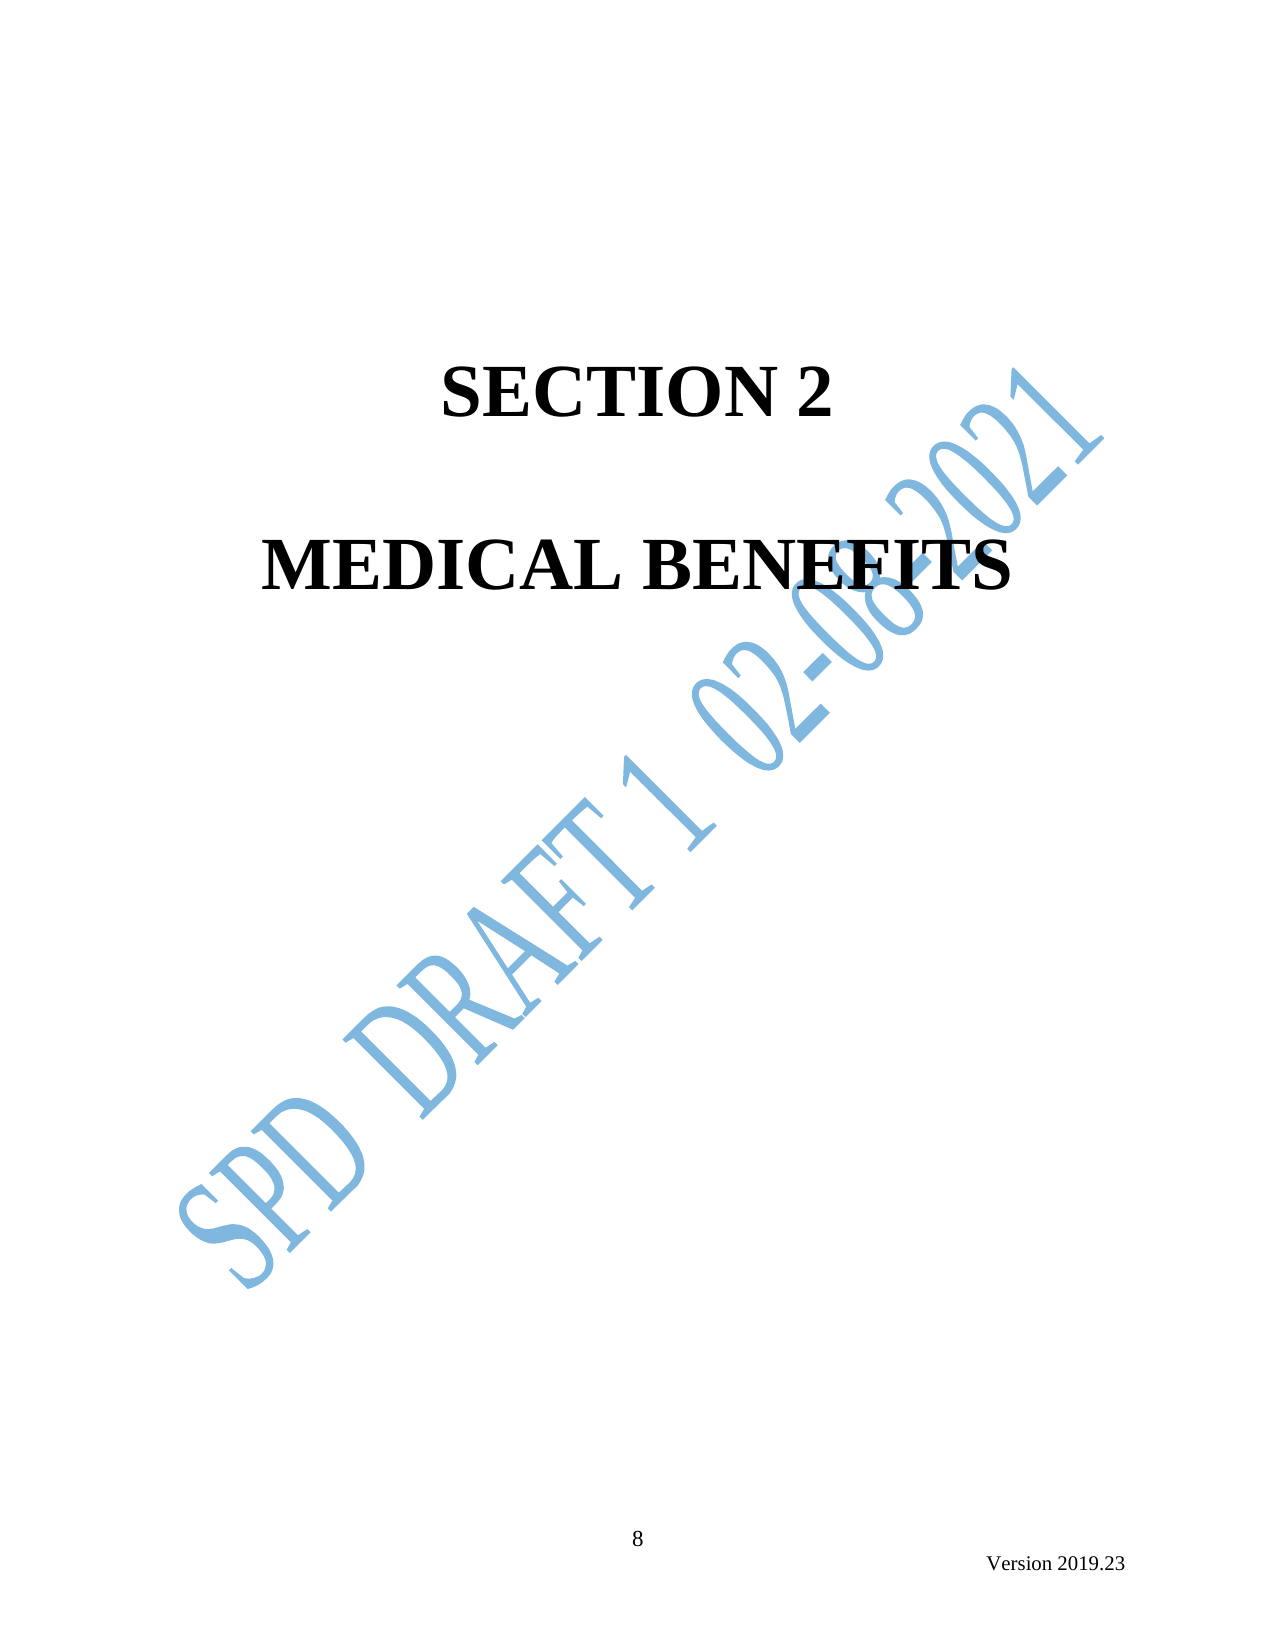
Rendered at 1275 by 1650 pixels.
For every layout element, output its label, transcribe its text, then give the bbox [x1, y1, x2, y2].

text SECTION 2 [150, 347, 1125, 433]
text MEDICAL BENEFITS [150, 519, 1125, 605]
